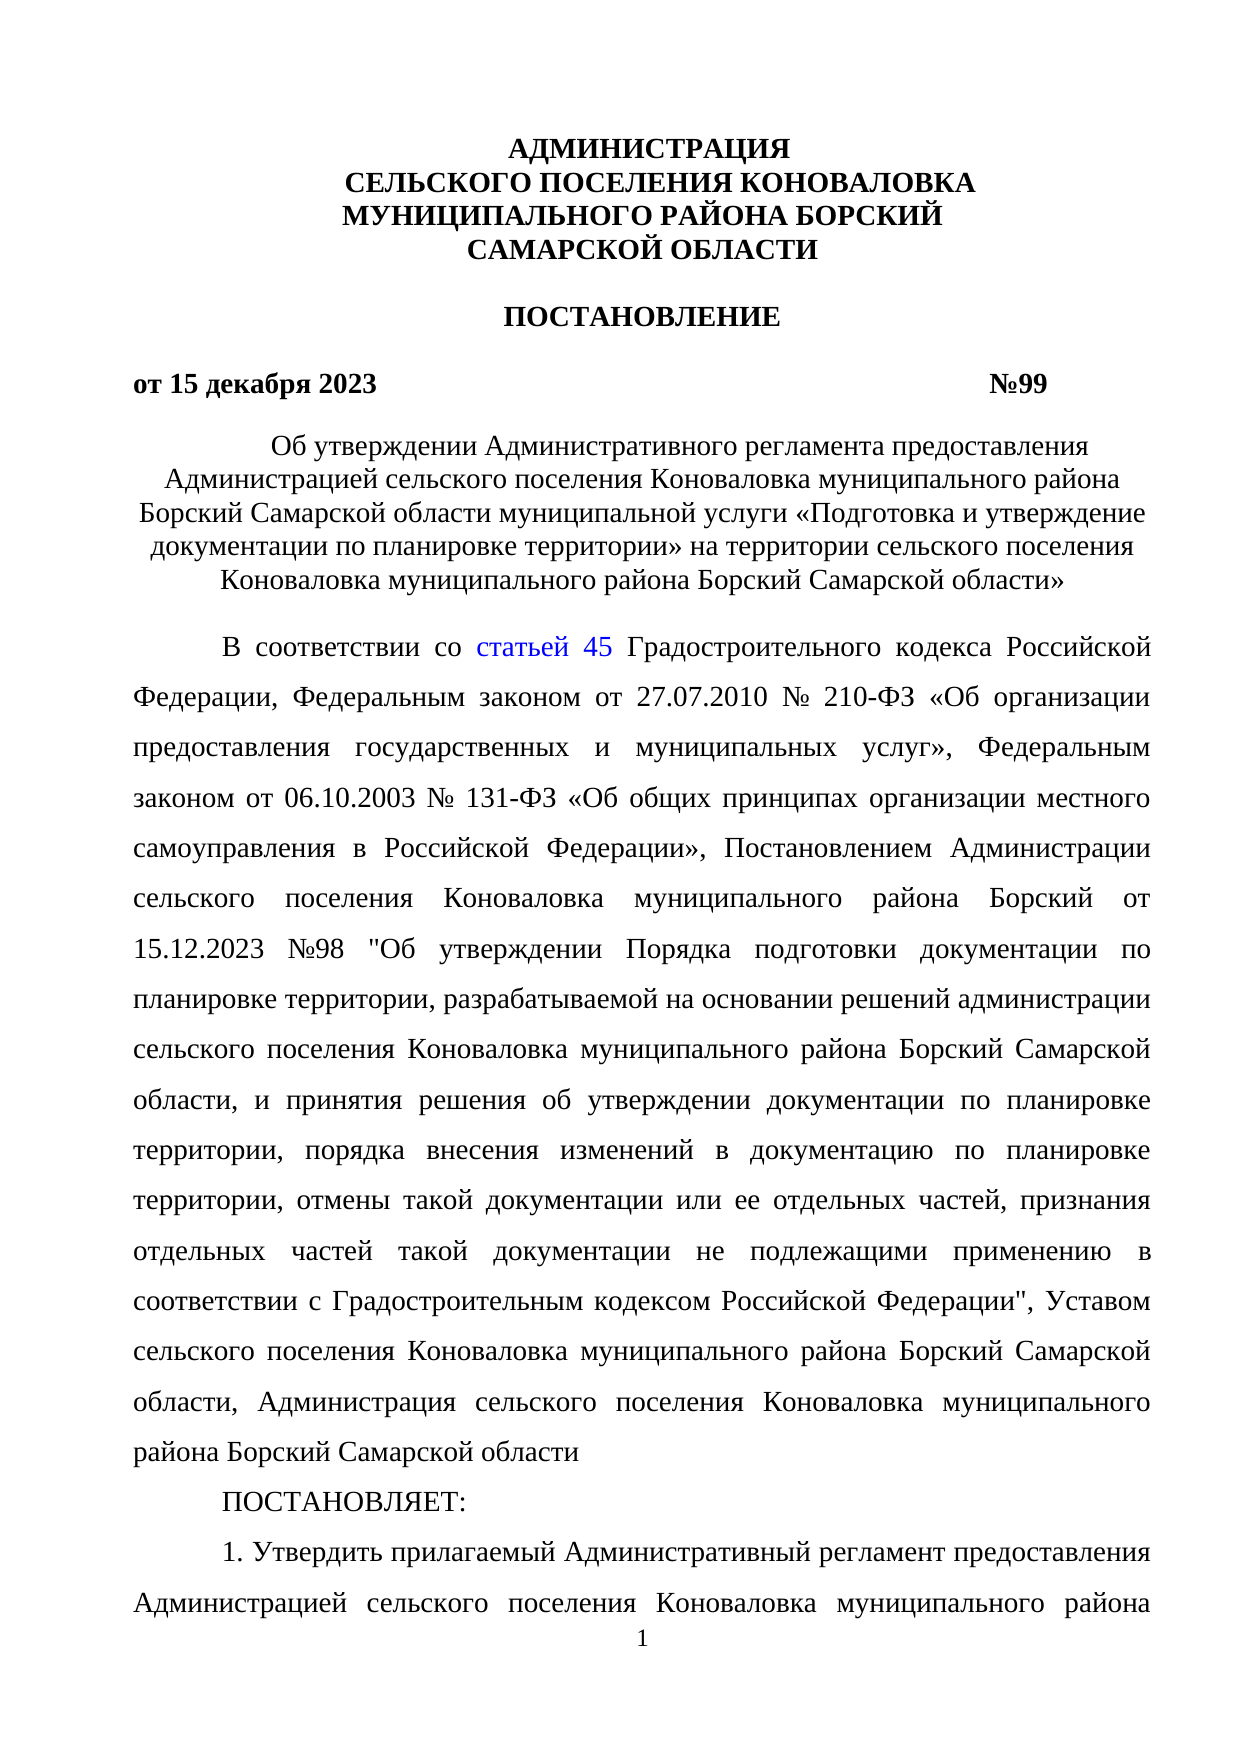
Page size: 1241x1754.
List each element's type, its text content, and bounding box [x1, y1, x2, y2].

text МУНИЦИПАЛЬНОГО РАЙОНА БОРСКИЙ [133, 198, 1152, 232]
text ПОСТАНОВЛЯЕТ: [133, 1484, 1152, 1518]
text В соответствии со статьей 45 Градостроительного кодекса Российской Федерации, Федеральным законом от 27.07.2010 № 210-ФЗ «Об организации предоставления государственных и муниципальных услуг», Федеральным законом от 06.10.2003 № 131-ФЗ «Об общих принципах организации местного самоуправления в Российской Федерации», Постановлением Администрации сельского поселения Коноваловка муниципального района Борский от 15.12.2023 №98 "Об утверждении Порядка подготовки документации по планировке территории, разрабатываемой на основании решений администрации сельского поселения Коноваловка муниципального района Борский Самарской области, и принятия решения об утверждении документации по планировке территории, порядка внесения изменений в документацию по планировке территории, отмены такой документации или ее отдельных частей, признания отдельных частей такой документации не подлежащими применению в соответствии с Градостроительным кодексом Российской Федерации", Уставом сельского поселения Коноваловка муниципального района Борский Самарской области, Администрация сельского поселения Коноваловка муниципального района Борский Самарской области [133, 629, 1152, 1467]
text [133, 1534, 1152, 1618]
text СЕЛЬСКОГО ПОСЕЛЕНИЯ КОНОВАЛОВКА [133, 165, 1152, 198]
text САМАРСКОЙ ОБЛАСТИ [133, 232, 1152, 266]
text АДМИНИСТРАЦИЯ [133, 131, 1152, 165]
text ПОСТАНОВЛЕНИЕ [133, 299, 1152, 333]
text Об утверждении Административного регламента предоставления Администрацией сельского поселения Коноваловка муниципального района Борский Самарской области муниципальной услуги «Подготовка и утверждение документации по планировке территории» на территории сельского поселения Коноваловка муниципального района Борский Самарской области» [133, 428, 1152, 595]
text от 15 декабря 2023 №99 [133, 366, 1152, 400]
